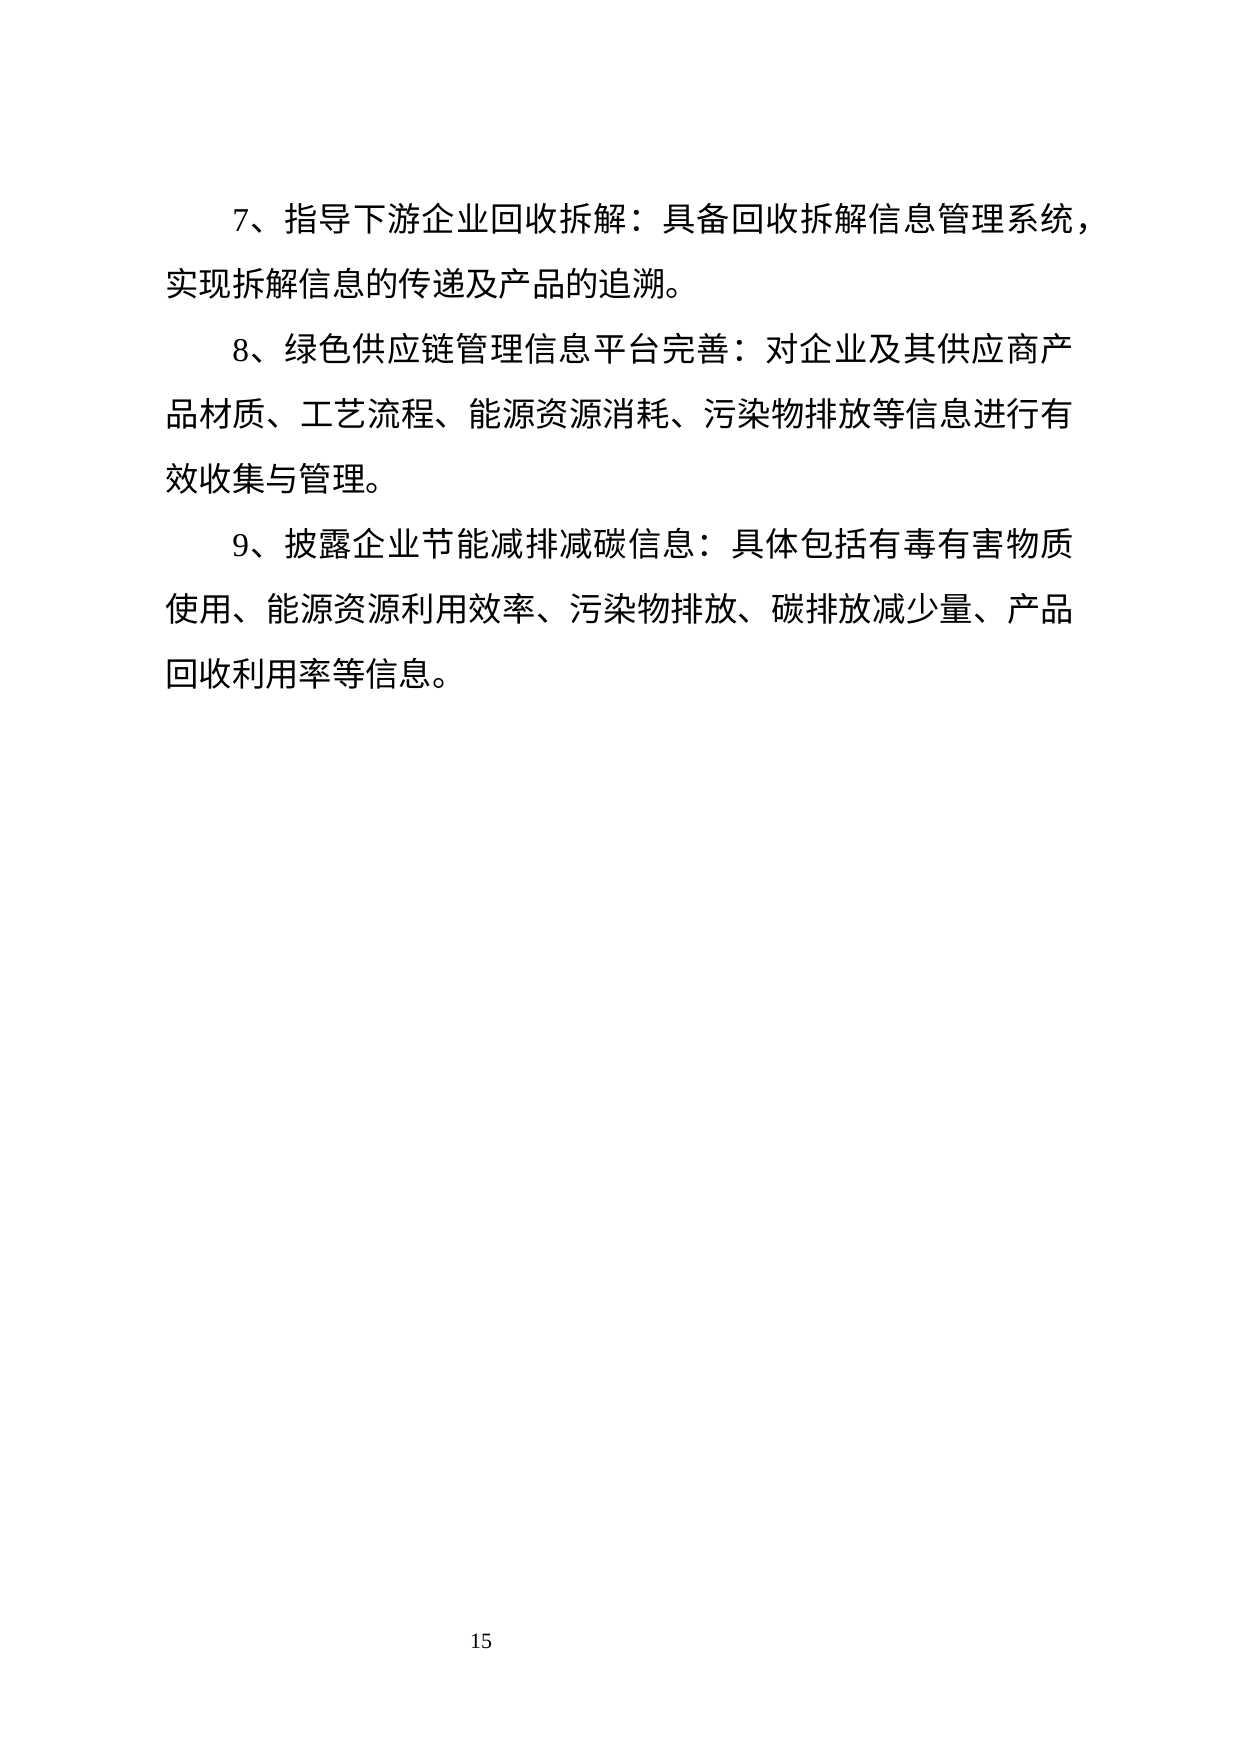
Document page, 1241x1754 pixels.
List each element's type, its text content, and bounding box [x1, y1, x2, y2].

text 9、披露企业节能减排减碳信息：具体包括有毒有害物质使用、能源资源利用效率、污染物排放、碳排放减少量、产品回收利用率等信息。 [165, 509, 1075, 704]
text 8、绿色供应链管理信息平台完善：对企业及其供应商产品材质、工艺流程、能源资源消耗、污染物排放等信息进行有效收集与管理。 [165, 314, 1075, 509]
text 7、指导下游企业回收拆解：具备回收拆解信息管理系统，实现拆解信息的传递及产品的追溯。 [165, 184, 1075, 314]
